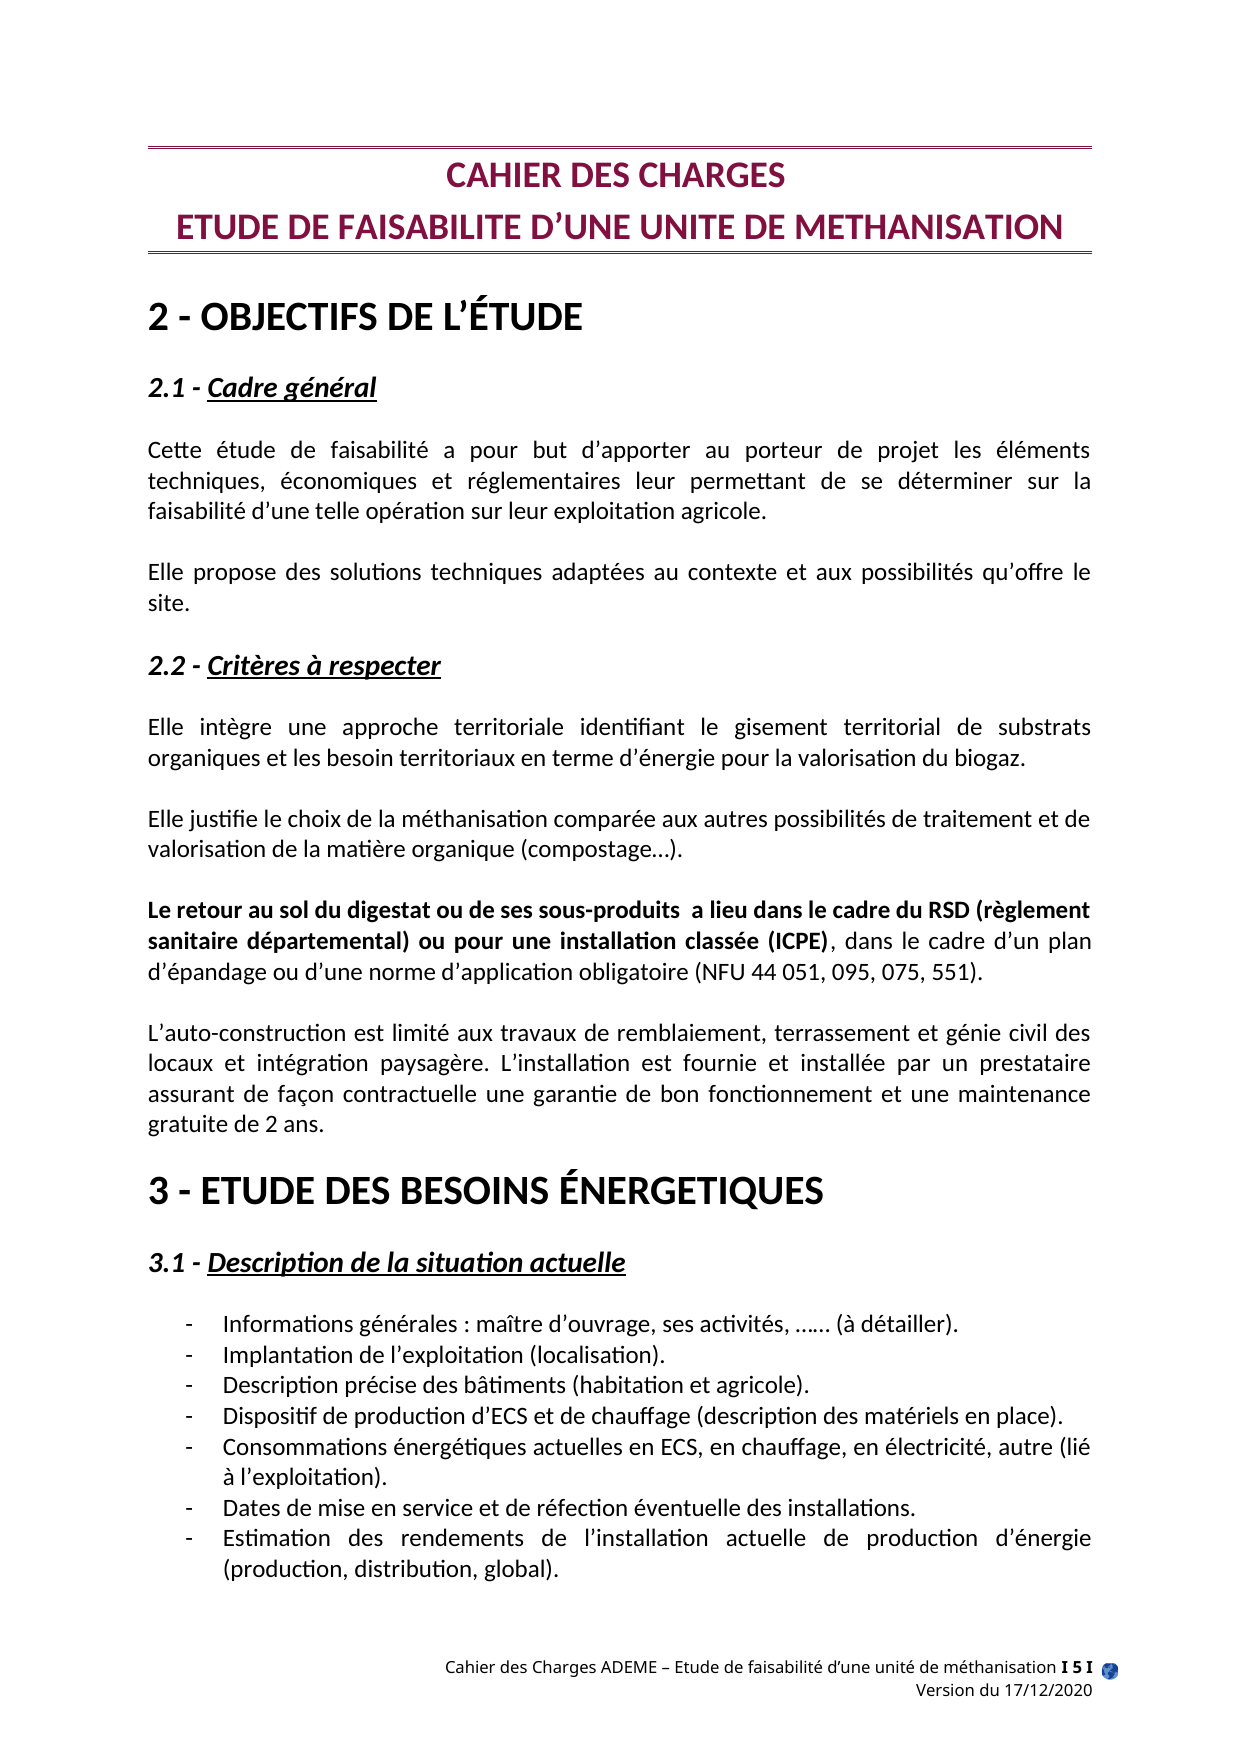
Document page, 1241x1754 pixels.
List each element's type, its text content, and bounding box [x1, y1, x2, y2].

text Elle propose des solutions techniques adaptées au contexte et aux possibilités qu’offre le site. [148, 556, 1092, 617]
text Le retour au sol du digestat ou de ses sous-produits a lieu dans le cadre du RSD (règlement sanitaire départemental) ou pour une installation classée (ICPE), dans le cadre d’un plan d’épandage ou d’une norme d’application obligatoire (NFU 44 051, 095, 075, 551). [148, 894, 1092, 986]
list Description précise des bâtiments (habitation et agricole). [185, 1369, 1092, 1400]
subtitle Critères à respecter [148, 647, 1092, 682]
list Consommations énergétiques actuelles en ECS, en chauffage, en électricité, autre (lié à l’exploitation). [185, 1431, 1092, 1492]
list Estimation des rendements de l’installation actuelle de production d’énergie (production, distribution, global). [185, 1522, 1092, 1583]
subtitle Etude des besoins énergetiques [148, 1164, 1092, 1214]
list Informations générales : maître d’ouvrage, ses activités, …… (à détailler). [185, 1308, 1092, 1339]
list Dispositif de production d’ECS et de chauffage (description des matériels en place). [185, 1400, 1092, 1431]
picture [1101, 1663, 1119, 1680]
text Elle intègre une approche territoriale identifiant le gisement territorial de substrats organiques et les besoin territoriaux en terme d’énergie pour la valorisation du biogaz. [148, 711, 1092, 772]
text Elle justifie le choix de la méthanisation comparée aux autres possibilités de traitement et de valorisation de la matière organique (compostage…). [148, 803, 1092, 864]
subtitle Description de la situation actuelle [148, 1244, 1092, 1279]
list Dates de mise en service et de réfection éventuelle des installations. [185, 1492, 1092, 1522]
text L’auto-construction est limité aux travaux de remblaiement, terrassement et génie civil des locaux et intégration paysagère. L’installation est fournie et installée par un prestataire assurant de façon contractuelle une garantie de bon fonctionnement et une maintenance gratuite de 2 ans. [148, 1017, 1092, 1139]
text Cette étude de faisabilité a pour but d’apporter au porteur de projet les éléments techniques, économiques et réglementaires leur permettant de se déterminer sur la faisabilité d’une telle opération sur leur exploitation agricole. [148, 434, 1092, 526]
list Implantation de l’exploitation (localisation). [185, 1339, 1092, 1369]
subtitle Cadre général [148, 369, 1092, 405]
subtitle Objectifs de l’étude [148, 289, 1092, 340]
text CAHIER DES CHARGES etude de faisabilite d’une unite de methanisation [148, 149, 1092, 251]
